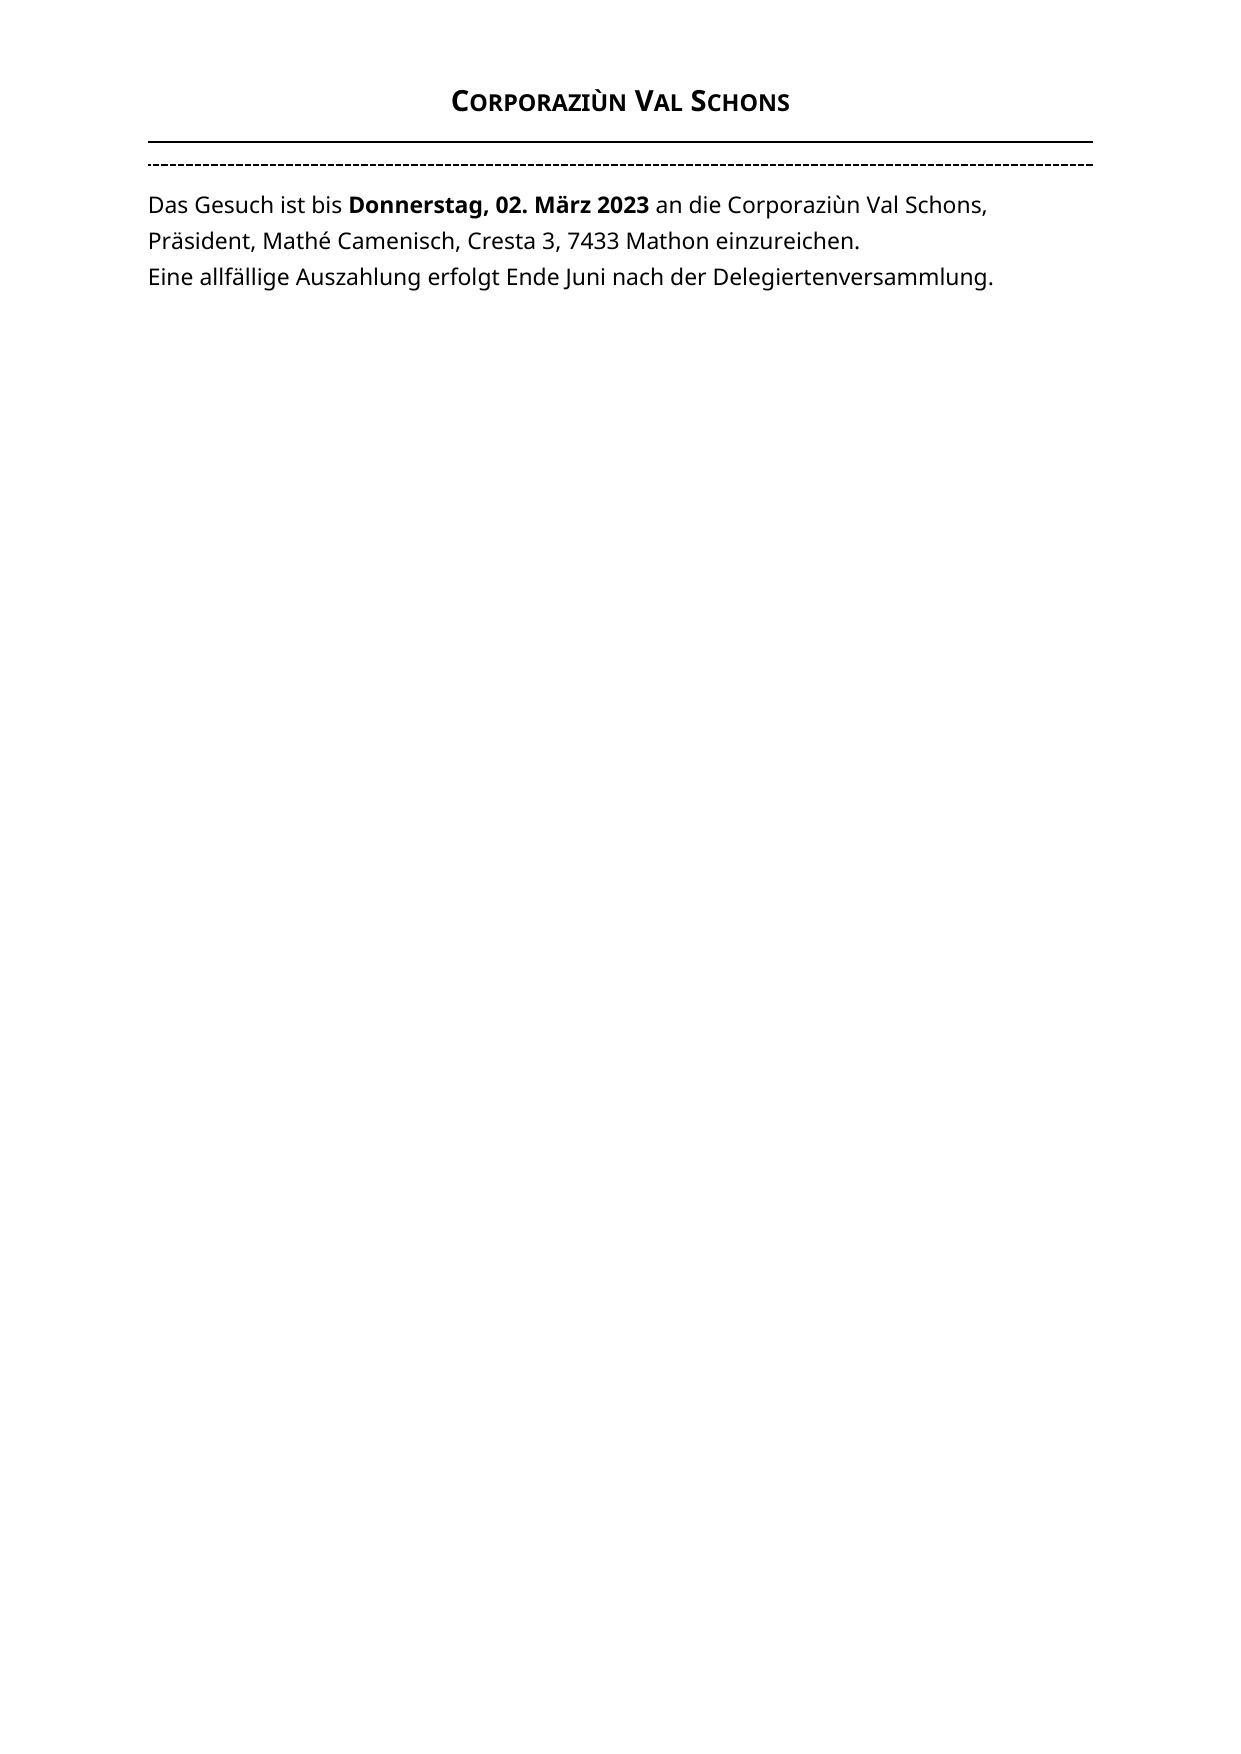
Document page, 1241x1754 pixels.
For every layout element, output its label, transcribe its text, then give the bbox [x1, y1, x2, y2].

text Das Gesuch ist bis Donnerstag, 02. März 2023 an die Corporaziùn Val Schons, Präsident, Mathé Camenisch, Cresta 3, 7433 Mathon einzureichen. Eine allfällige Auszahlung erfolgt Ende Juni nach der Delegiertenversammlung. [148, 189, 1093, 292]
